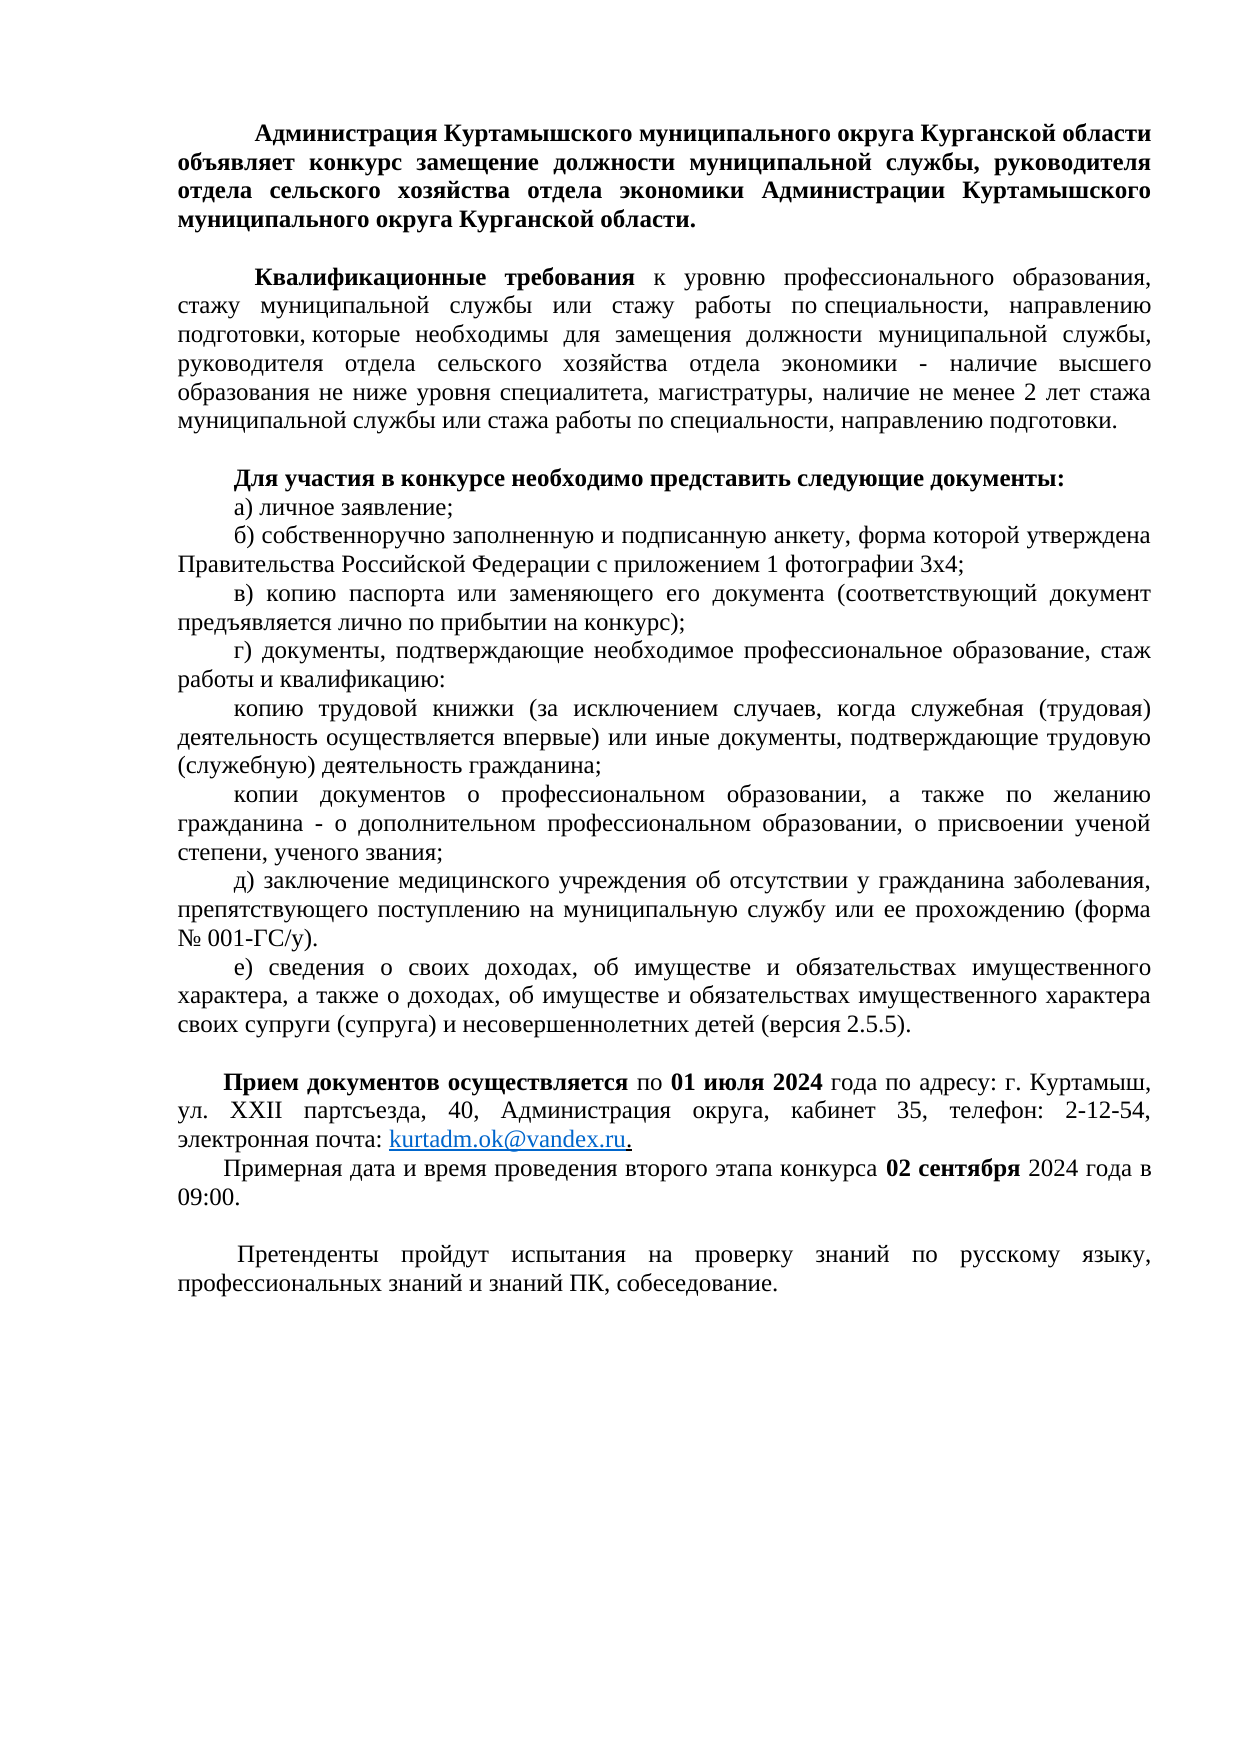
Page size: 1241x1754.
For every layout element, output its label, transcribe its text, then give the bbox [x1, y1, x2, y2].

text г) документы, подтверждающие необходимое профессиональное образование, стаж работы и квалификацию: [177, 636, 1152, 693]
text копии документов о профессиональном образовании, а также по желанию гражданина - о дополнительном профессиональном образовании, о присвоении ученой степени, ученого звания; [177, 779, 1152, 866]
text копию трудовой книжки (за исключением случаев, когда служебная (трудовая) деятельность осуществляется впервые) или иные документы, подтверждающие трудовую (служебную) деятельность гражданина; [177, 693, 1152, 779]
text Претенденты пройдут испытания на проверку знаний по русскому языку, профессиональных знаний и знаний ПК, собеседование. [177, 1239, 1152, 1297]
text Для участия в конкурсе необходимо представить следующие документы: [177, 463, 1152, 492]
text Квалификационные требования к уровню профессионального образования, стажу муниципальной службы или стажу работы по специальности, направлению подготовки, которые необходимы для замещения должности муниципальной службы, руководителя отдела сельского хозяйства отдела экономики - наличие высшего образования не ниже уровня специалитета, магистратуры, наличие не менее 2 лет стажа муниципальной службы или стажа работы по специальности, направлению подготовки. [177, 262, 1152, 434]
text е) сведения о своих доходах, об имуществе и обязательствах имущественного характера, а также о доходах, об имуществе и обязательствах имущественного характера своих супруги (супруга) и несовершеннолетних детей (версия 2.5.5). [177, 952, 1152, 1038]
text а) личное заявление; [177, 492, 1152, 521]
text д) заключение медицинского учреждения об отсутствии у гражданина заболевания, препятствующего поступлению на муниципальную службу или ее прохождению (форма № 001-ГС/у). [177, 866, 1152, 952]
text Прием документов осуществляется по 01 июля 2024 года по адресу: г. Куртамыш, ул. XXII партсъезда, 40, Администрация округа, кабинет 35, телефон: 2-12-54, электронная почта: kurtadm.ok@vandex.ru. [177, 1067, 1152, 1153]
text Примерная дата и время проведения второго этапа конкурса 02 сентября 2024 года в 09:00. [177, 1153, 1152, 1211]
text в) копию паспорта или заменяющего его документа (соответствующий документ предъявляется лично по прибытии на конкурс); [177, 578, 1152, 636]
text Администрация Куртамышского муниципального округа Курганской области объявляет конкурс замещение должности муниципальной службы, руководителя отдела сельского хозяйства отдела экономики Администрации Куртамышского муниципального округа Курганской области. [177, 118, 1152, 233]
text б) собственноручно заполненную и подписанную анкету, форма которой утверждена Правительства Российской Федерации с приложением 1 фотографии 3х4; [177, 521, 1152, 578]
